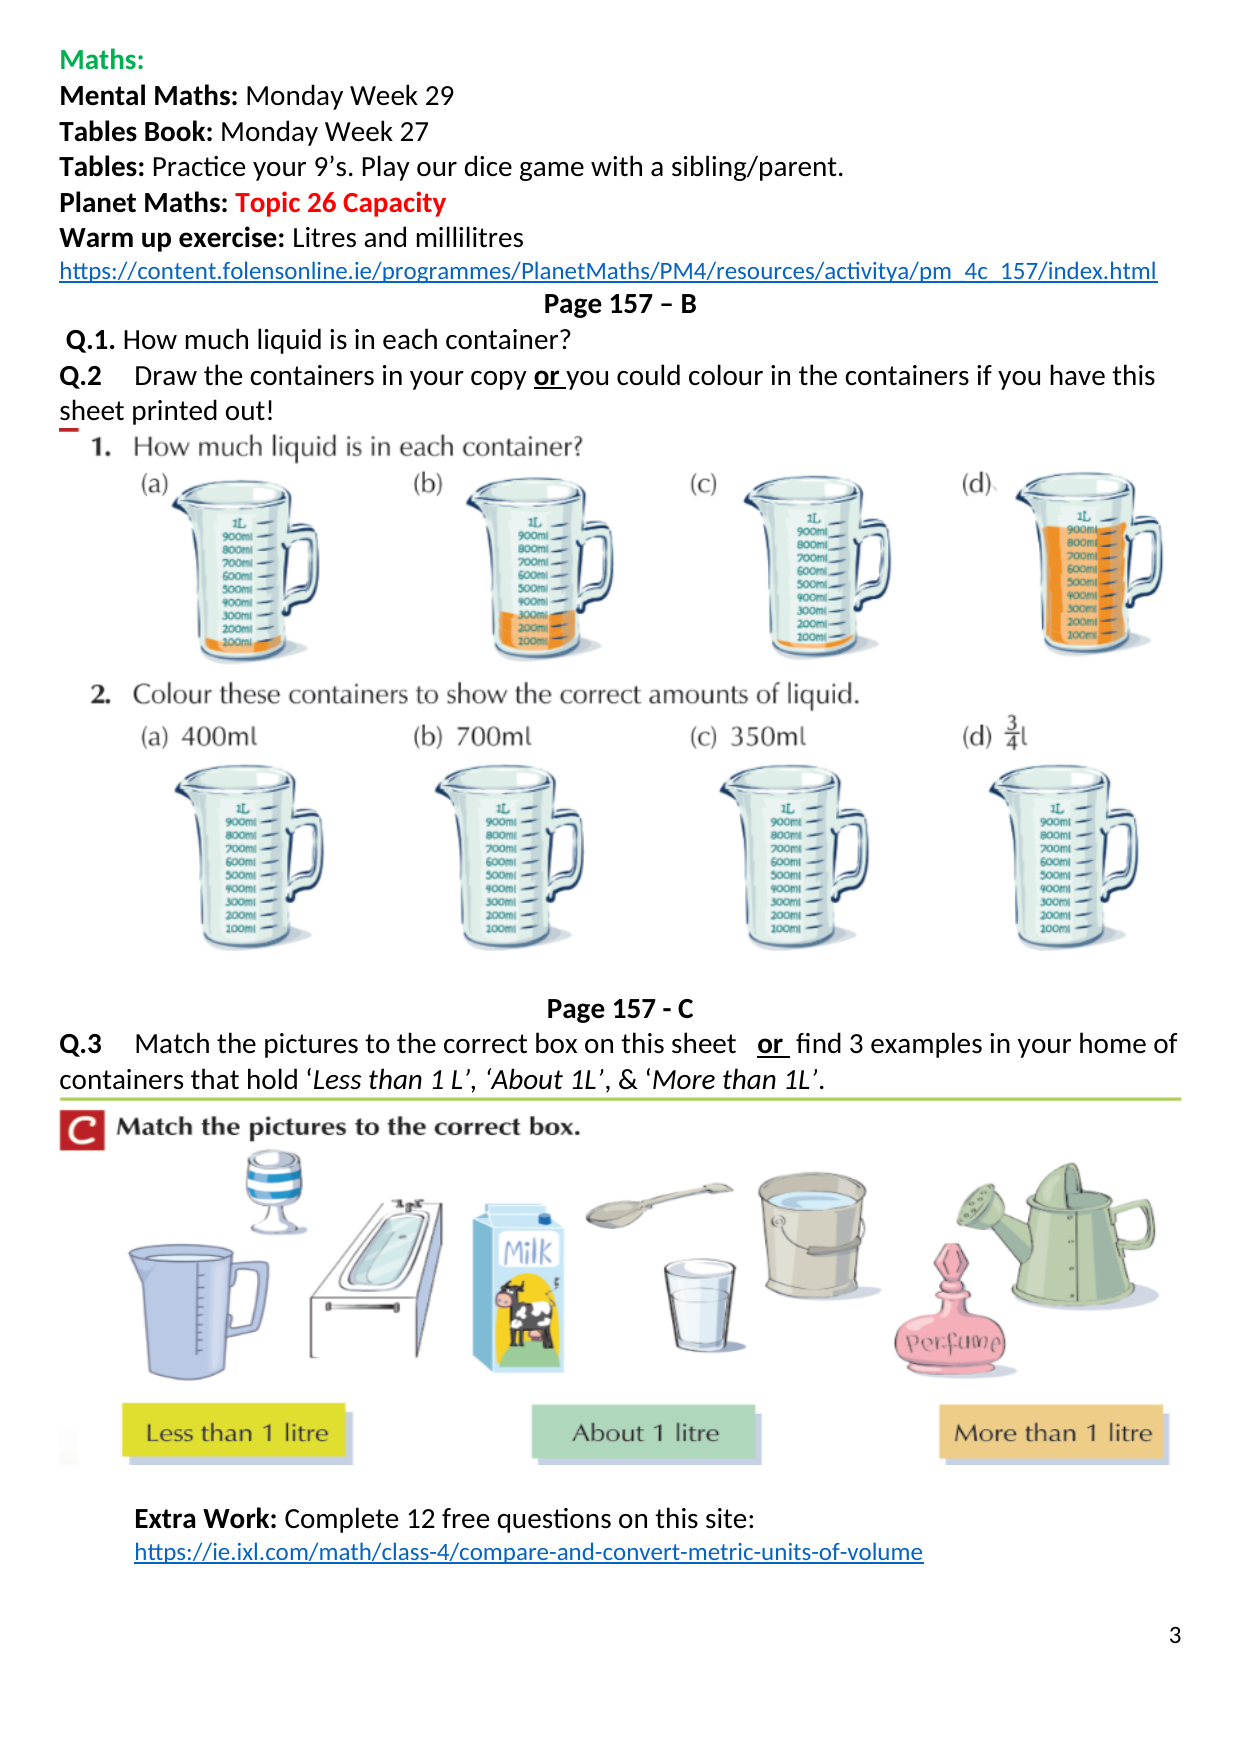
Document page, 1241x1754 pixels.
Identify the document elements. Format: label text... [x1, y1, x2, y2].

text Q.2 Draw the containers in your copy or you could colour in the containers if you have this sheet printed out! [59, 357, 1181, 428]
picture [59, 428, 1181, 955]
text Page 157 – B [59, 286, 1181, 321]
text Tables: Practice your 9’s. Play our dice game with a sibling/parent. [59, 148, 1181, 184]
list Extra Work: Complete 12 free questions on this site: https://ie.ixl.com/math/class-4/compare-and-convert-metric-units-of-volume [134, 1501, 1181, 1567]
text https://content.folensonline.ie/programmes/PlanetMaths/PM4/resources/activitya/pm_4c_157/index.html [59, 255, 1181, 286]
text Tables Book: Monday Week 27 [59, 113, 1181, 148]
text Planet Maths: Topic 26 Capacity [59, 184, 1181, 219]
text Page 157 - C [59, 990, 1181, 1025]
picture [59, 1096, 1182, 1465]
text Q.3 Match the pictures to the correct box on this sheet or find 3 examples in your home of containers that hold ‘Less than 1 L’, ‘About 1L’, & ‘More than 1L’. [59, 1025, 1181, 1096]
text Mental Maths: Monday Week 29 [59, 77, 1181, 113]
text Maths: [59, 41, 1181, 77]
text Q.1. How much liquid is in each container? [59, 321, 1181, 357]
text Warm up exercise: Litres and millilitres [59, 219, 1181, 255]
